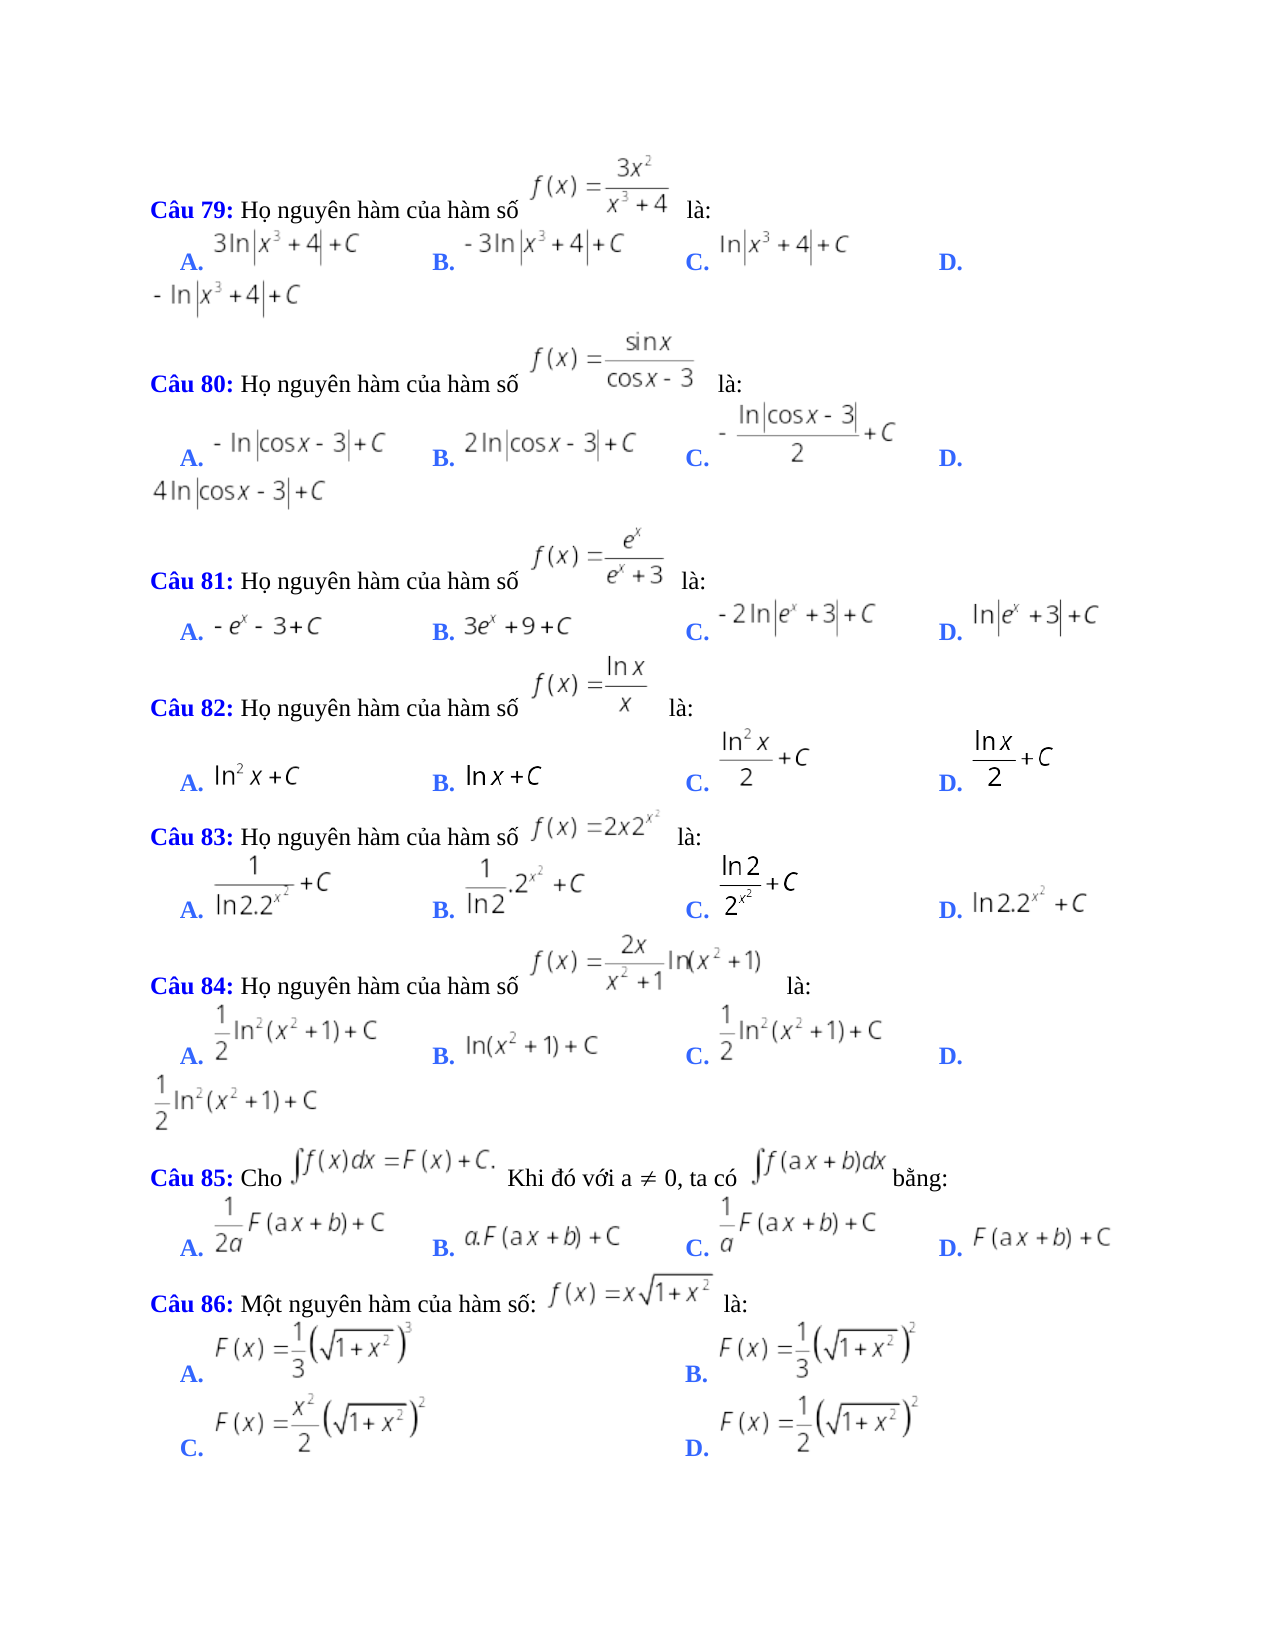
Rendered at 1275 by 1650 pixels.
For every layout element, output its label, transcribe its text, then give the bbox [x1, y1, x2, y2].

text A. B. C. D. [150, 224, 1125, 321]
text Câu 82: Họ nguyên hàm của hàm số là: [150, 652, 1125, 722]
text Câu 86: Một nguyên hàm của hàm số: là: [150, 1268, 1125, 1318]
text A. B. C. D. [150, 595, 1125, 646]
text Câu 85: Cho Khi đó với a 0, ta có bằng: [150, 1141, 1125, 1192]
text Câu 81: Họ nguyên hàm của hàm số là: [150, 521, 1125, 595]
text A. B. C. D. [150, 1192, 1125, 1262]
text C. D. [150, 1388, 1125, 1462]
text Câu 80: Họ nguyên hàm của hàm số là: [150, 327, 1125, 397]
text A. B. [150, 1318, 1125, 1388]
text A. B. C. D. [150, 851, 1125, 924]
text A. B. C. D. [150, 722, 1125, 796]
text Câu 79: Họ nguyên hàm của hàm số là: [150, 150, 1125, 224]
text Câu 83: Họ nguyên hàm của hàm số là: [150, 803, 1125, 851]
text A. B. C. D. [150, 1000, 1125, 1135]
text A. B. C. D. [150, 397, 1125, 514]
text Câu 84: Họ nguyên hàm của hàm số là: [150, 930, 1125, 1000]
